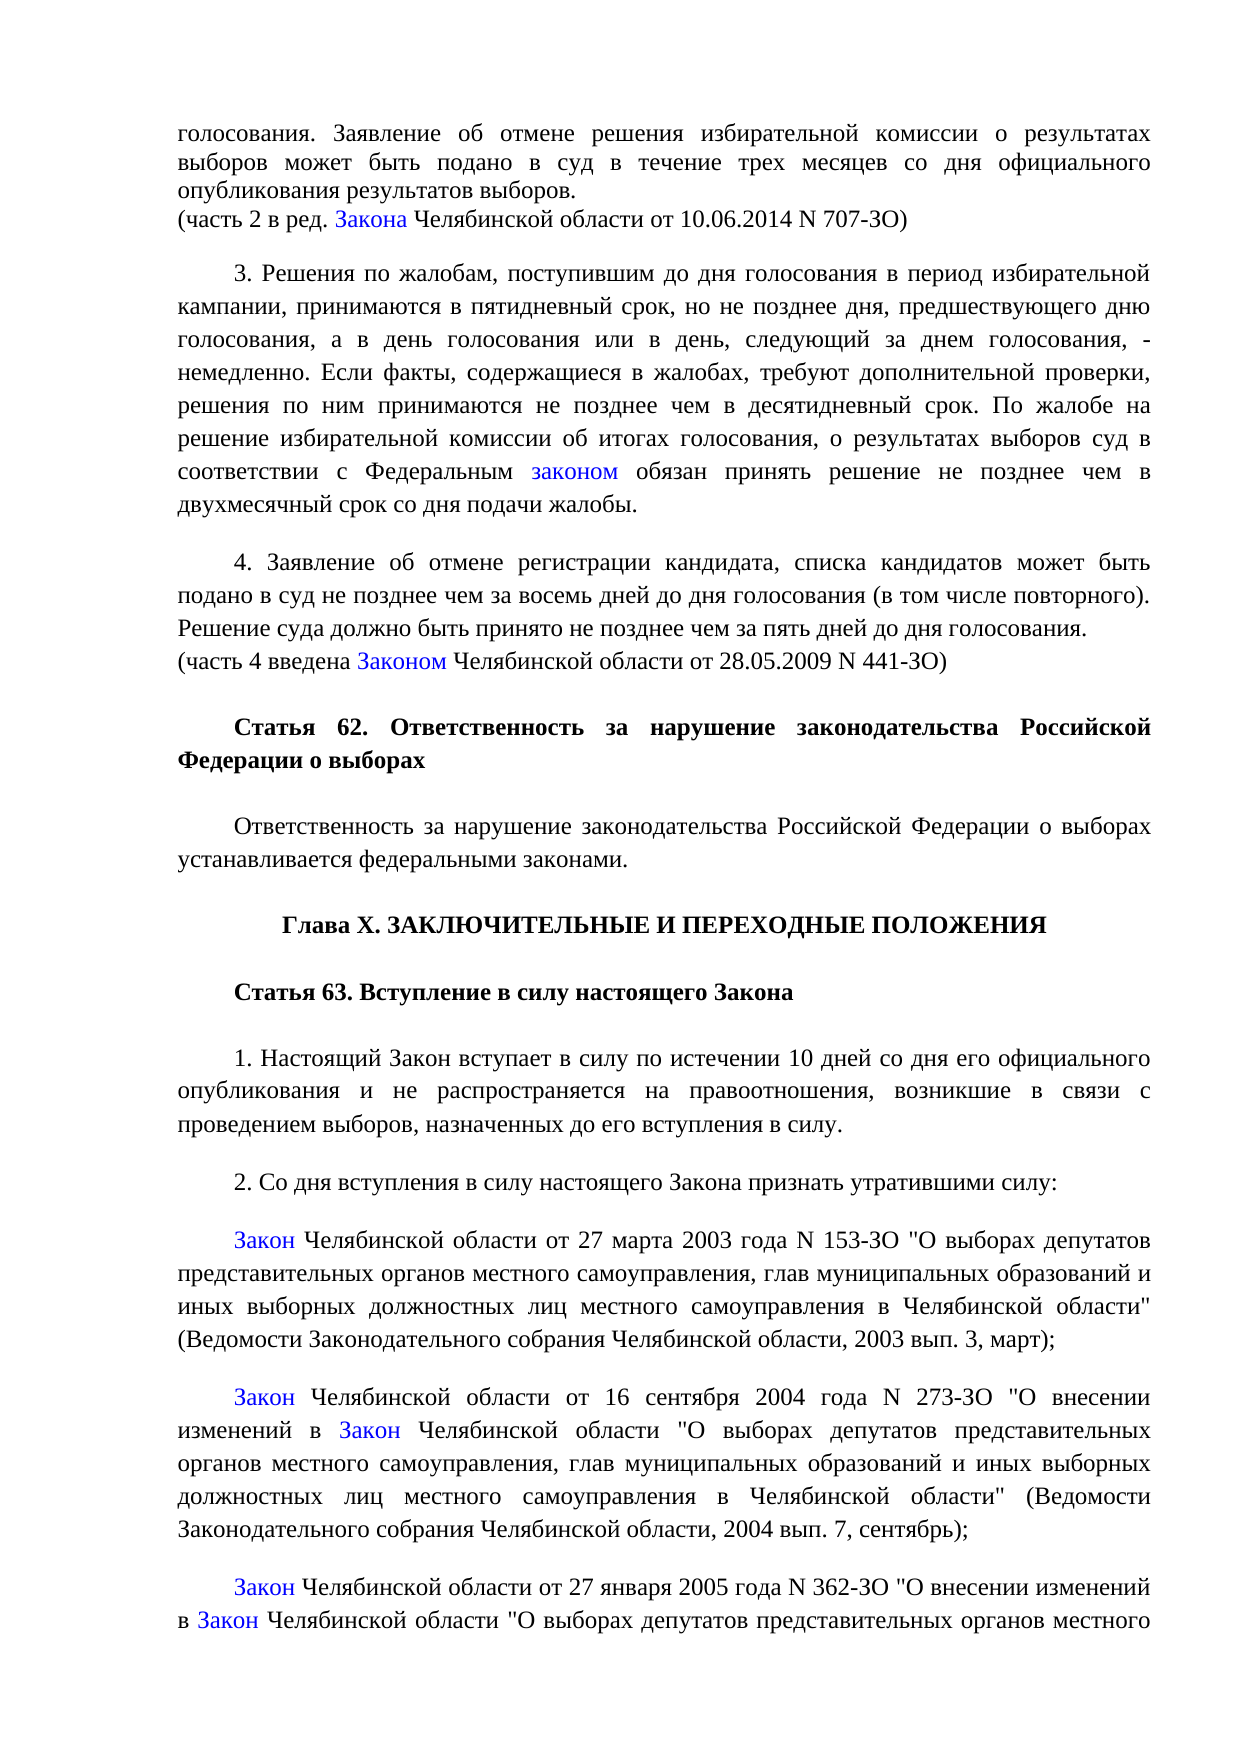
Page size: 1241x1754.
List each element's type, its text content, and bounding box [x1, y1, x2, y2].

text Закон Челябинской области от 27 марта 2003 года N 153-ЗО "О выборах депутатов представительных органов местного самоуправления, глав муниципальных образований и иных выборных должностных лиц местного самоуправления в Челябинской области" (Ведомости Законодательного собрания Челябинской области, 2003 вып. 3, март); [177, 1225, 1152, 1352]
title Статья 63. Вступление в силу настоящего Закона [177, 977, 1152, 1005]
text 2. Со дня вступления в силу настоящего Закона признать утратившими силу: [177, 1167, 1152, 1195]
title Статья 62. Ответственность за нарушение законодательства Российской Федерации о выборах [177, 712, 1152, 774]
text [177, 1572, 1152, 1634]
text 3. Решения по жалобам, поступившим до дня голосования в период избирательной кампании, принимаются в пятидневный срок, но не позднее дня, предшествующего дню голосования, а в день голосования или в день, следующий за днем голосования, - немедленно. Если факты, содержащиеся в жалобах, требуют дополнительной проверки, решения по ним принимаются не позднее чем в десятидневный срок. По жалобе на решение избирательной комиссии об итогах голосования, о результатах выборов суд в соответствии с Федеральным законом обязан принять решение не позднее чем в двухмесячный срок со дня подачи жалобы. [177, 258, 1152, 518]
text (часть 2 в ред. Закона Челябинской области от 10.06.2014 N 707-ЗО) [177, 204, 1152, 233]
text Закон Челябинской области от 16 сентября 2004 года N 273-ЗО "О внесении изменений в Закон Челябинской области "О выборах депутатов представительных органов местного самоуправления, глав муниципальных образований и иных выборных должностных лиц местного самоуправления в Челябинской области" (Ведомости Законодательного собрания Челябинской области, 2004 вып. 7, сентябрь); [177, 1382, 1152, 1543]
text Ответственность за нарушение законодательства Российской Федерации о выборах устанавливается федеральными законами. [177, 811, 1152, 873]
text 4. Заявление об отмене регистрации кандидата, списка кандидатов может быть подано в суд не позднее чем за восемь дней до дня голосования (в том числе повторного). Решение суда должно быть принято не позднее чем за пять дней до дня голосования. [177, 547, 1152, 642]
text (часть 4 введена Законом Челябинской области от 28.05.2009 N 441-ЗО) [177, 646, 1152, 675]
title Глава X. ЗАКЛЮЧИТЕЛЬНЫЕ И ПЕРЕХОДНЫЕ ПОЛОЖЕНИЯ [177, 911, 1152, 939]
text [177, 118, 1152, 204]
text 1. Настоящий Закон вступает в силу по истечении 10 дней со дня его официального опубликования и не распространяется на правоотношения, возникшие в связи с проведением выборов, назначенных до его вступления в силу. [177, 1043, 1152, 1137]
